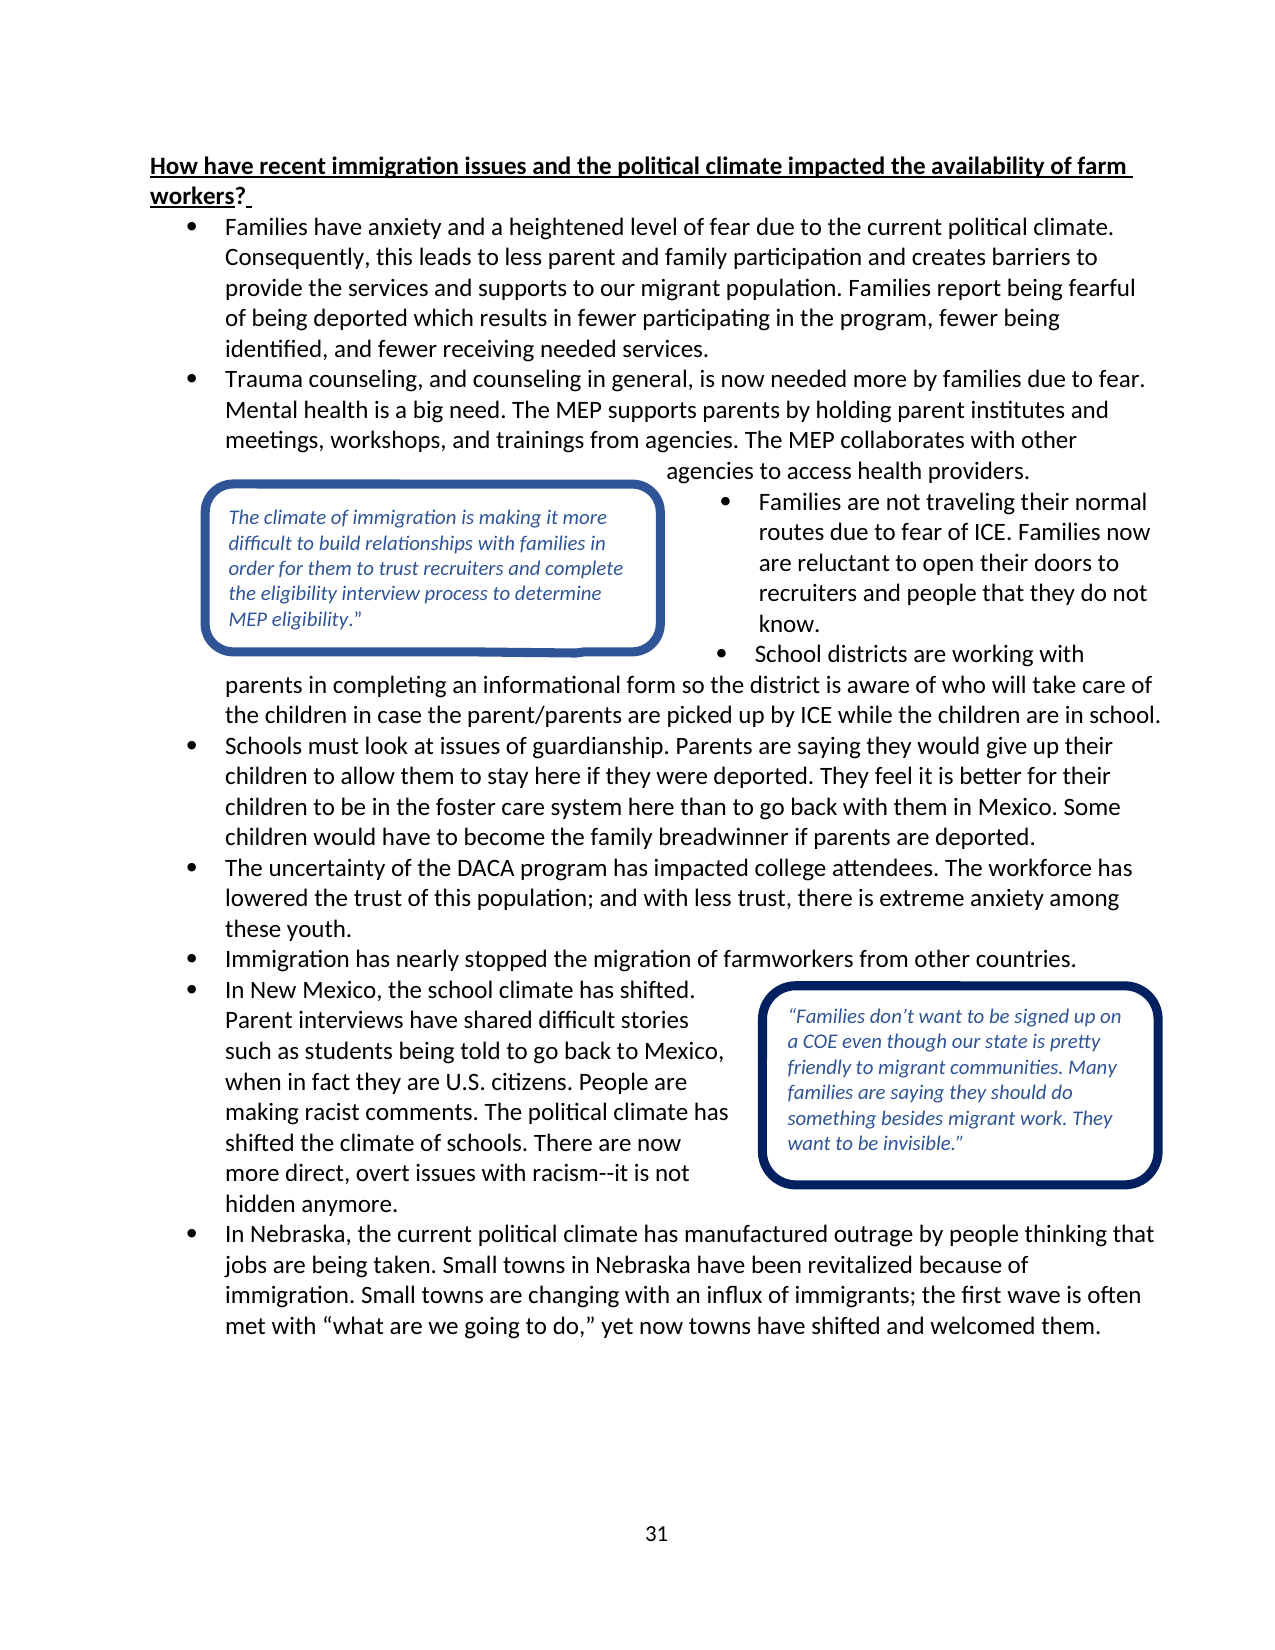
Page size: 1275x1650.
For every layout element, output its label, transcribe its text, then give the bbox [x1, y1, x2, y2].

list In New Mexico, the school climate has shifted. Parent interviews have shared difficult stories such as students being told to go back to Mexico, when in fact they are U.S. citizens. People are making racist comments. The political climate has shifted the climate of schools. There are now more direct, overt issues with racism--it is not hidden anymore. [187, 974, 1162, 1218]
list Trauma counseling, and counseling in general, is now needed more by families due to fear. Mental health is a big need. The MEP supports parents by holding parent institutes and meetings, workshops, and trainings from agencies. The MEP collaborates with other agencies to access health providers. [187, 364, 1162, 486]
list School districts are working with parents in completing an informational form so the district is aware of who will take care of the children in case the parent/parents are picked up by ICE while the children are in school. [187, 638, 1162, 730]
list Families have anxiety and a heightened level of fear due to the current political climate. Consequently, this leads to less parent and family participation and creates barriers to provide the services and supports to our migrant population. Families report being fearful of being deported which results in fewer participating in the program, fewer being identified, and fewer receiving needed services. [187, 211, 1162, 364]
list Immigration has nearly stopped the migration of farmworkers from other countries. [187, 943, 1162, 974]
list Schools must look at issues of guardianship. Parents are saying they would give up their children to allow them to stay here if they were deported. They feel it is better for their children to be in the foster care system here than to go back with them in Mexico. Some children would have to become the family breadwinner if parents are deported. [187, 730, 1162, 852]
text How have recent immigration issues and the political climate impacted the availability of farm workers? [150, 150, 1162, 211]
list In Nebraska, the current political climate has manufactured outrage by people thinking that jobs are being taken. Small towns in Nebraska have been revitalized because of immigration. Small towns are changing with an influx of immigrants; the first wave is often met with “what are we going to do,” yet now towns have shifted and welcomed them. [187, 1218, 1162, 1340]
list The uncertainty of the DACA program has impacted college attendees. The workforce has lowered the trust of this population; and with less trust, there is extreme anxiety among these youth. [187, 852, 1162, 943]
list Families are not traveling their normal routes due to fear of ICE. Families now are reluctant to open their doors to recruiters and people that they do not know. [187, 486, 1162, 638]
